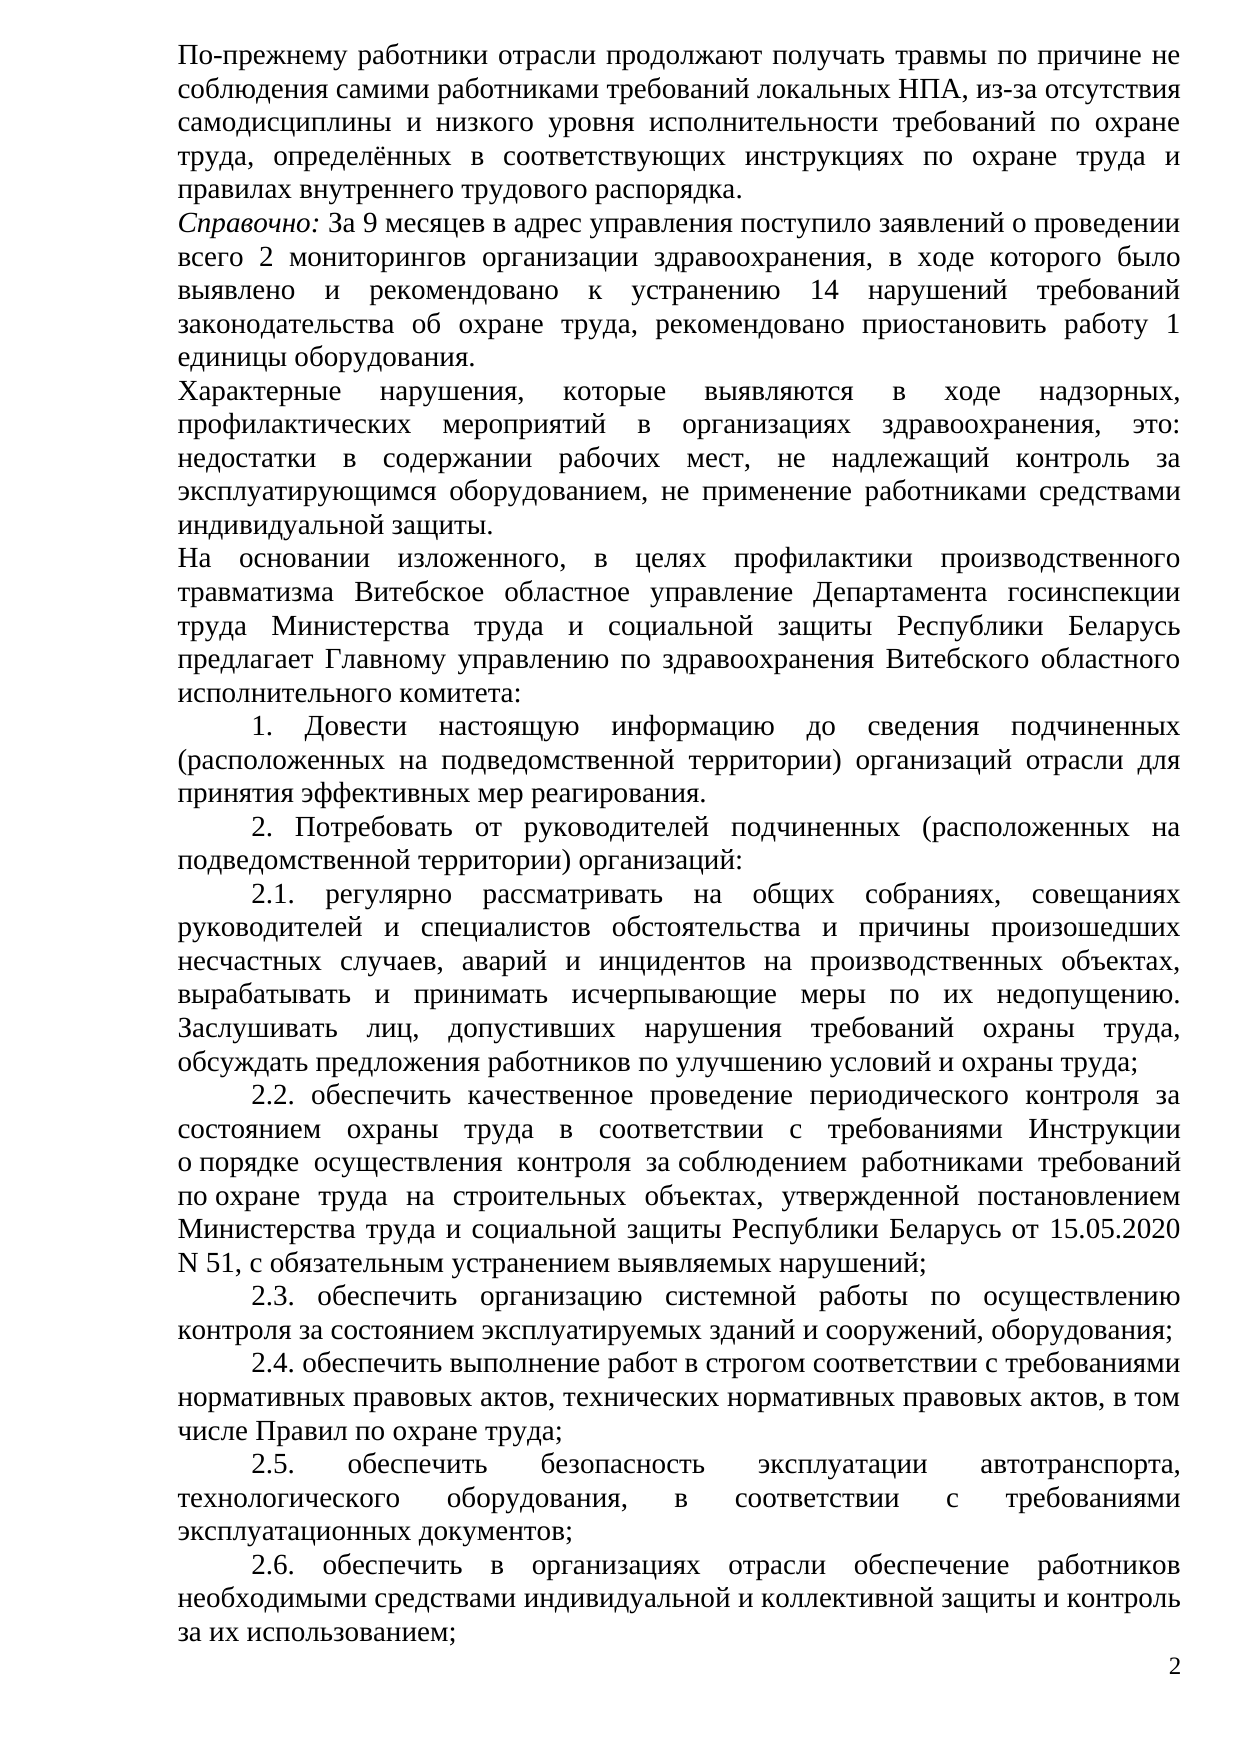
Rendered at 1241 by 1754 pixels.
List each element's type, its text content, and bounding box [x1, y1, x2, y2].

text По-прежнему работники отрасли продолжают получать травмы по причине не соблюдения самими работниками требований локальных НПА, из-за отсутствия самодисциплины и низкого уровня исполнительности требований по охране труда, определённых в соответствующих инструкциях по охране труда и правилах внутреннего трудового распорядка. [177, 37, 1181, 205]
text 2.2. обеспечить качественное проведение периодического контроля за состоянием охраны труда в соответствии с требованиями Инструкции о порядке осуществления контроля за соблюдением работниками требований по охране труда на строительных объектах, утвержденной постановлением Министерства труда и социальной защиты Республики Беларусь от 15.05.2020 N 51, с обязательным устранением выявляемых нарушений; [177, 1077, 1181, 1278]
text 1. Довести настоящую информацию до сведения подчиненных (расположенных на подведомственной территории) организаций отрасли для принятия эффективных мер реагирования. [177, 708, 1181, 809]
text Справочно: За 9 месяцев в адрес управления поступило заявлений о проведении всего 2 мониторингов организации здравоохранения, в ходе которого было выявлено и рекомендовано к устранению 14 нарушений требований законодательства об охране труда, рекомендовано приостановить работу 1 единицы оборудования. [177, 205, 1181, 373]
text 2.5. обеспечить безопасность эксплуатации автотранспорта, технологического оборудования, в соответствии с требованиями эксплуатационных документов; [177, 1446, 1181, 1547]
text 2.6. обеспечить в организациях отрасли обеспечение работников необходимыми средствами индивидуальной и коллективной защиты и контроль за их использованием; [177, 1547, 1181, 1647]
text 2.4. обеспечить выполнение работ в строгом соответствии с требованиями нормативных правовых актов, технических нормативных правовых актов, в том числе Правил по охране труда; [177, 1346, 1181, 1446]
text 2.3. обеспечить организацию системной работы по осуществлению контроля за состоянием эксплуатируемых зданий и сооружений, оборудования; [177, 1278, 1181, 1346]
text На основании изложенного, в целях профилактики производственного травматизма Витебское областное управление Департамента госинспекции труда Министерства труда и социальной защиты Республики Беларусь предлагает Главному управлению по здравоохранения Витебского областного исполнительного комитета: [177, 541, 1181, 708]
text Характерные нарушения, которые выявляются в ходе надзорных, профилактических мероприятий в организациях здравоохранения, это: недостатки в содержании рабочих мест, не надлежащий контроль за эксплуатирующимся оборудованием, не применение работниками средствами индивидуальной защиты. [177, 373, 1181, 541]
text 2. Потребовать от руководителей подчиненных (расположенных на подведомственной территории) организаций: [177, 809, 1181, 876]
text 2.1. регулярно рассматривать на общих собраниях, совещаниях руководителей и специалистов обстоятельства и причины произошедших несчастных случаев, аварий и инцидентов на производственных объектах, вырабатывать и принимать исчерпывающие меры по их недопущению. Заслушивать лиц, допустивших нарушения требований охраны труда, обсуждать предложения работников по улучшению условий и охраны труда; [177, 876, 1181, 1077]
